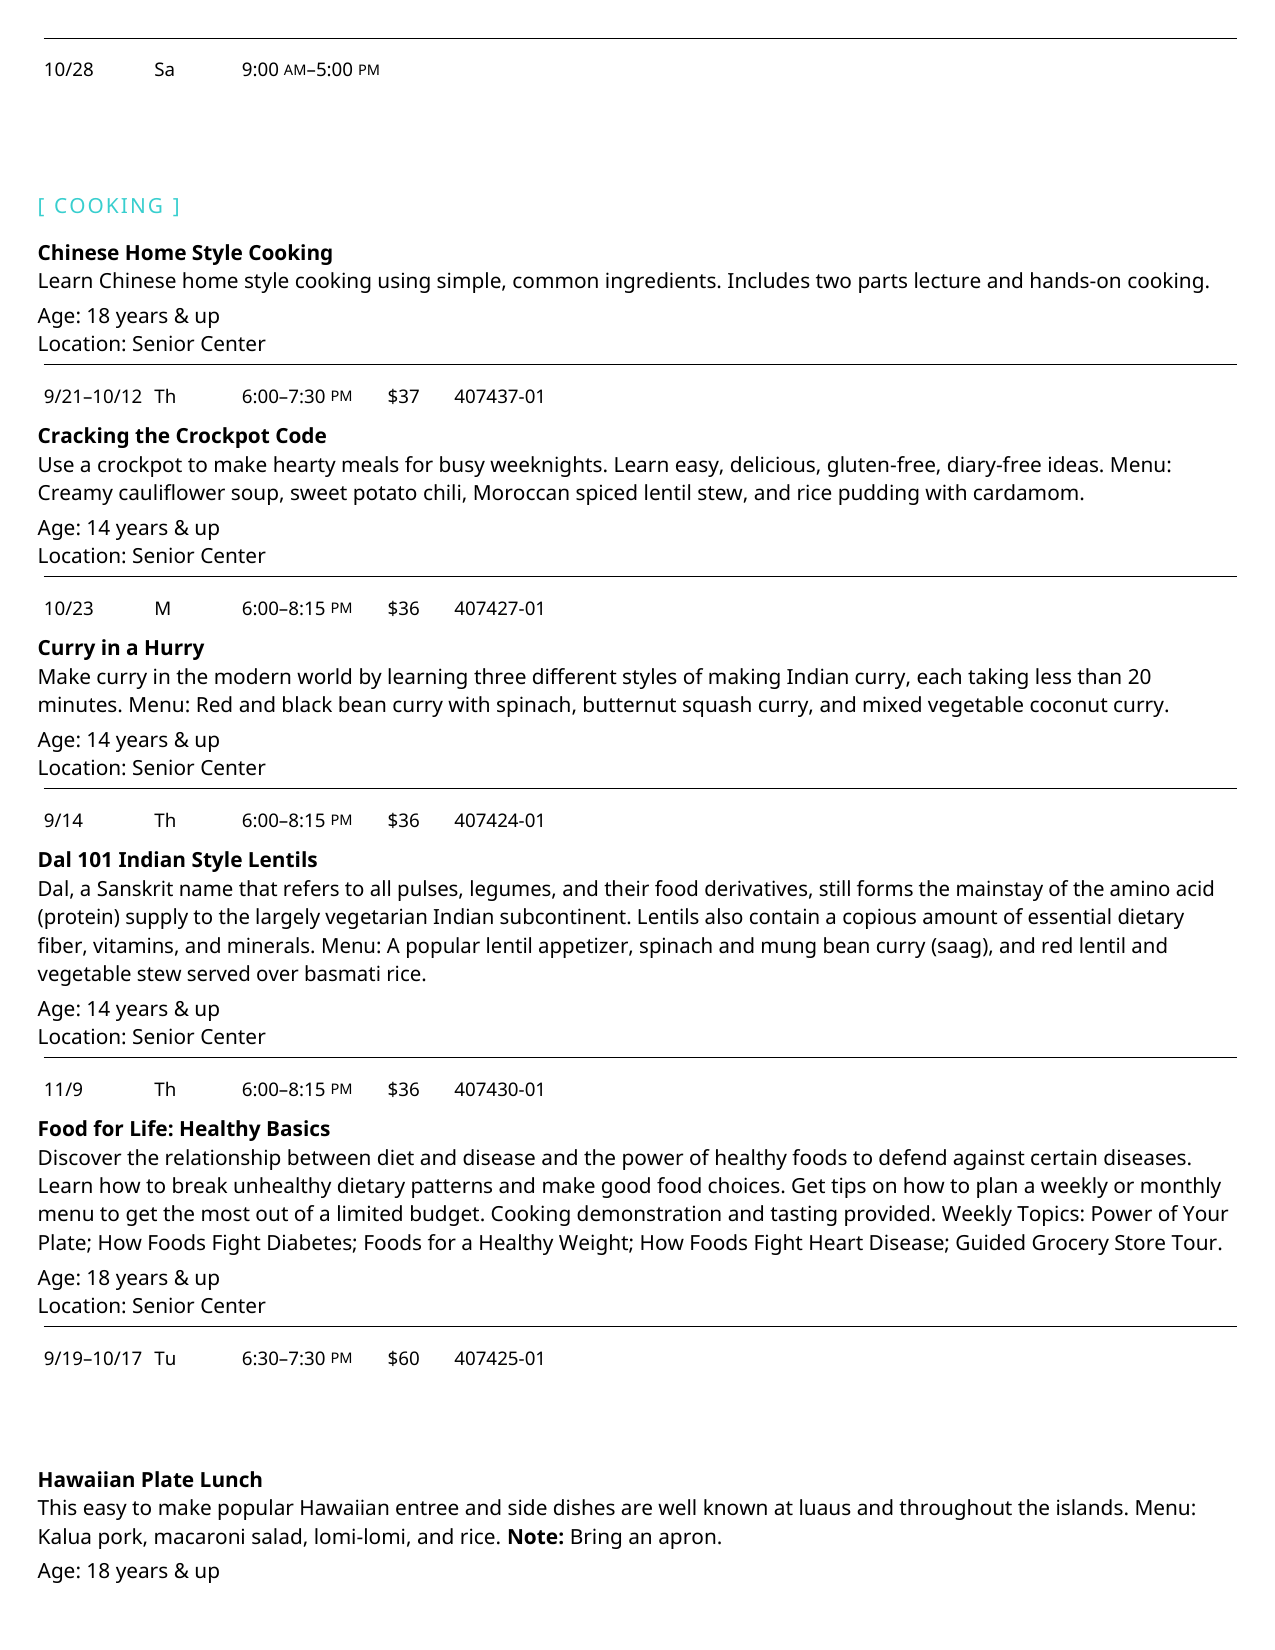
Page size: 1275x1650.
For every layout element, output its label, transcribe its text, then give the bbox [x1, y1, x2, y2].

text Discover the relationship between diet and disease and the power of healthy foods to defend against certain diseases. Learn how to break unhealthy dietary patterns and make good food choices. Get tips on how to plan a weekly or monthly menu to get the most out of a limited budget. Cooking demonstration and tasting provided. Weekly Topics: Power of Your Plate; How Foods Fight Diabetes; Foods for a Healthy Weight; How Foods Fight Heart Disease; Guided Grocery Store Tour. [37, 1143, 1237, 1256]
text Dal 101 Indian Style Lentils [37, 845, 1237, 874]
text Cracking the Crockpot Code [37, 421, 1237, 450]
text Dal, a Sanskrit name that refers to all pulses, legumes, and their food derivatives, still forms the mainstay of the amino acid (protein) supply to the largely vegetarian Indian subcontinent. Lentils also contain a copious amount of essential dietary fiber, vitamins, and minerals. Menu: A popular lentil appetizer, spinach and mung bean curry (saag), and red lentil and vegetable stew served over basmati rice. [37, 874, 1237, 988]
text 10/28 Sa 9:00 Am–5:00 Pm [44, 39, 1237, 82]
text [ Cooking ] [37, 191, 1237, 220]
text Chinese Home Style Cooking [37, 238, 1237, 266]
text 9/14 Th 6:00–8:15 Pm $36 407424-01 [44, 789, 1237, 833]
text Age: 14 years & up Location: Senior Center [37, 994, 1237, 1051]
text Hawaiian Plate Lunch [37, 1465, 1237, 1493]
text Learn Chinese home style cooking using simple, common ingredients. Includes two parts lecture and hands-on cooking. [37, 266, 1237, 295]
text 9/19–10/17 Tu 6:30–7:30 Pm $60 407425-01 [44, 1327, 1237, 1371]
text Age: 18 years & up Location: Senior Center [37, 1263, 1237, 1319]
text Use a crockpot to make hearty meals for busy weeknights. Learn easy, delicious, gluten-free, diary-free ideas. Menu: Creamy cauliflower soup, sweet potato chili, Moroccan spiced lentil stew, and rice pudding with cardamom. [37, 450, 1237, 507]
text Age: 14 years & up Location: Senior Center [37, 513, 1237, 570]
text Age: 18 years & up Location: Senior Center [37, 301, 1237, 358]
text 10/23 M 6:00–8:15 Pm $36 407427-01 [44, 577, 1237, 621]
text 9/21–10/12 Th 6:00–7:30 Pm $37 407437-01 [44, 365, 1237, 409]
text Age: 14 years & up Location: Senior Center [37, 725, 1237, 782]
text Curry in a Hurry [37, 633, 1237, 662]
text 11/9 Th 6:00–8:15 Pm $36 407430-01 [44, 1058, 1237, 1102]
text This easy to make popular Hawaiian entree and side dishes are well known at luaus and throughout the islands. Menu: Kalua pork, macaroni salad, lomi-lomi, and rice. Note: Bring an apron. [37, 1493, 1237, 1550]
text Food for Life: Healthy Basics [37, 1114, 1237, 1143]
text Make curry in the modern world by learning three different styles of making Indian curry, each taking less than 20 minutes. Menu: Red and black bean curry with spinach, butternut squash curry, and mixed vegetable coconut curry. [37, 662, 1237, 719]
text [37, 1557, 1237, 1585]
